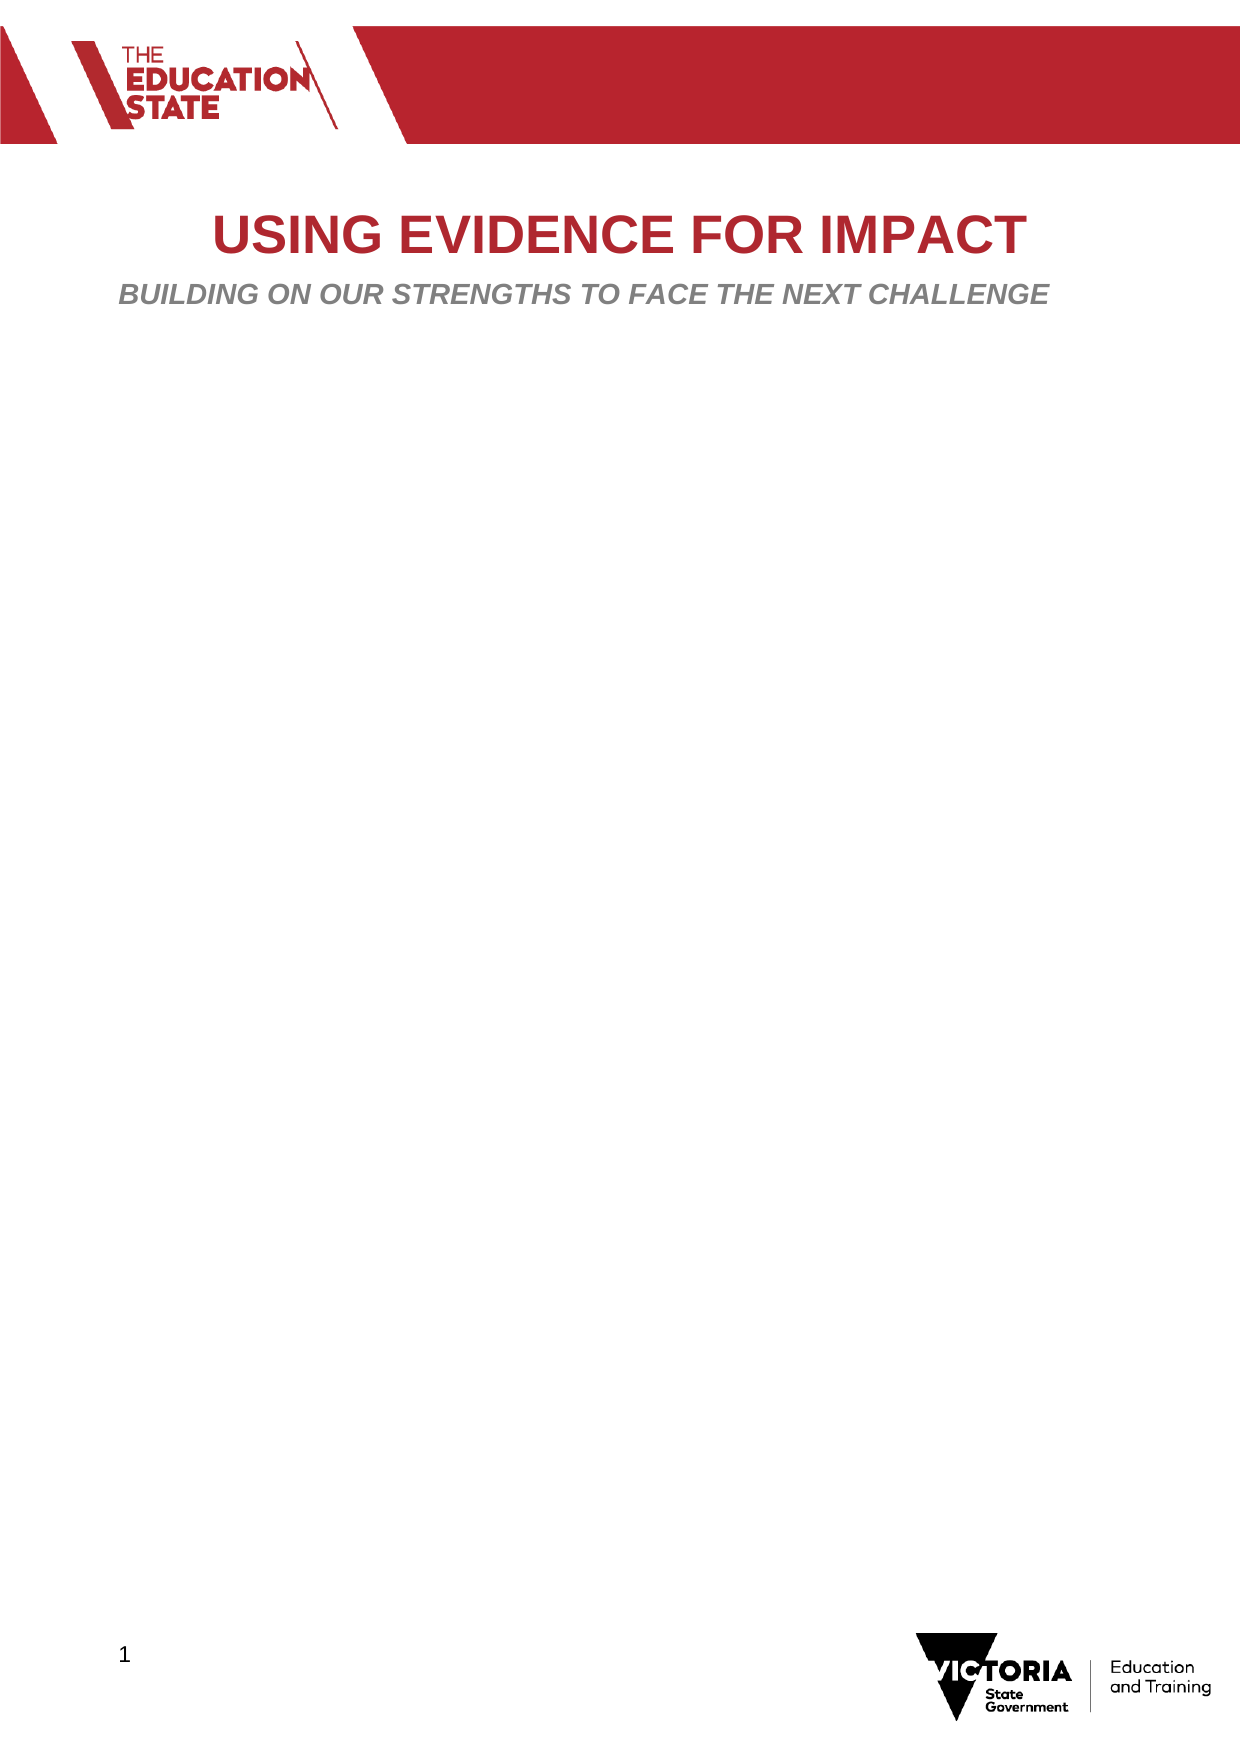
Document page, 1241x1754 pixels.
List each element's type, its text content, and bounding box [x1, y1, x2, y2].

subtitle Using evidence for impact [118, 202, 1122, 264]
subtitle Building on our strengths to face the next challenge [118, 277, 1122, 311]
picture [0, 0, 1240, 1751]
